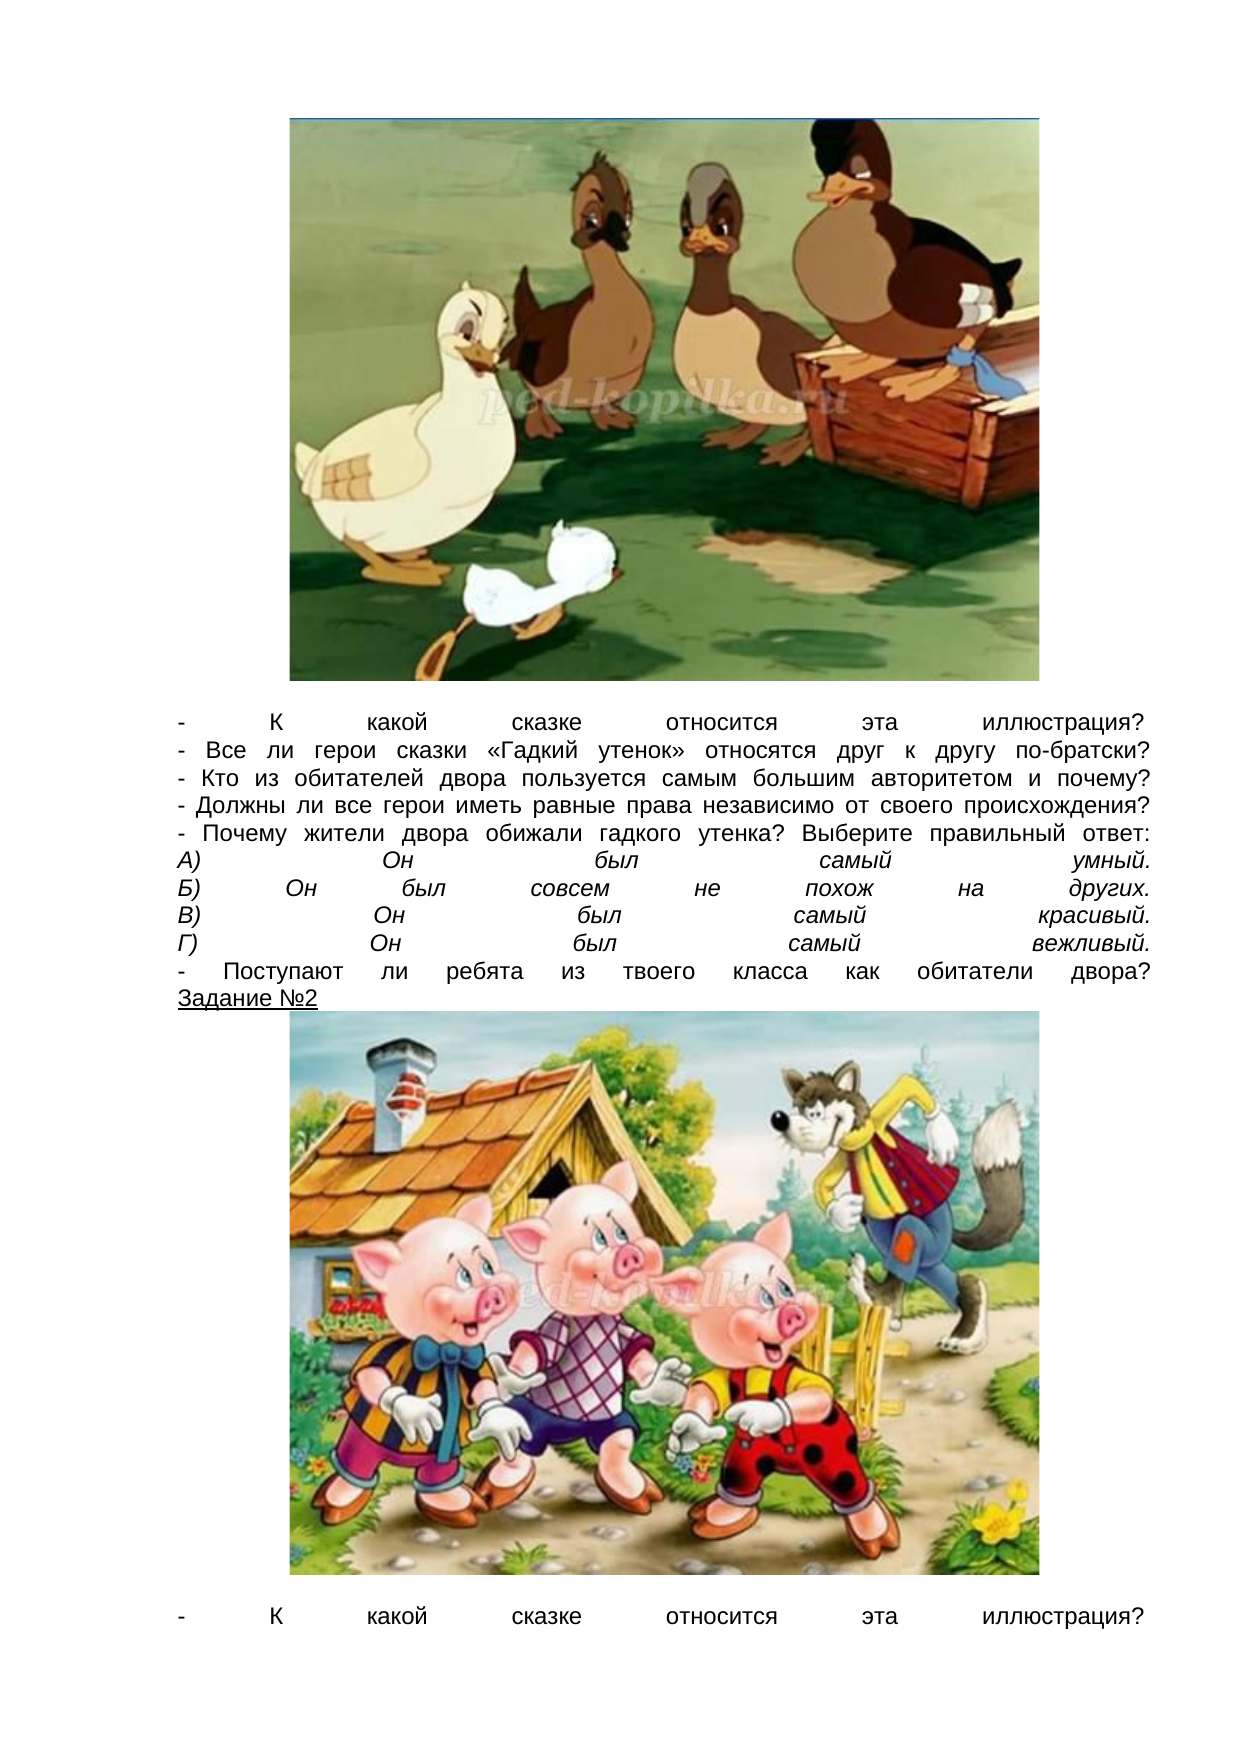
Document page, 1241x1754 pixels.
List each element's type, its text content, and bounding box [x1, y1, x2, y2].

picture [289, 1011, 1040, 1575]
picture [289, 118, 1040, 681]
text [177, 1574, 1152, 1629]
text - К какой сказке относится эта иллюстрация? - Все ли герои сказки «Гадкий утенок» относятся друг к другу по-братски? - Кто из обитателей двора пользуется самым большим авторитетом и почему? - Должны ли все герои иметь равные права независимо от своего происхождения? - Почему жители двора обижали гадкого утенка? Выберите правильный ответ: А) Он был самый умный. Б) Он был совсем не похож на других. В) Он был самый красивый. Г) Он был самый вежливый. - Поступают ли ребята из твоего класса как обитатели двора? Задание №2 [177, 681, 1152, 1012]
